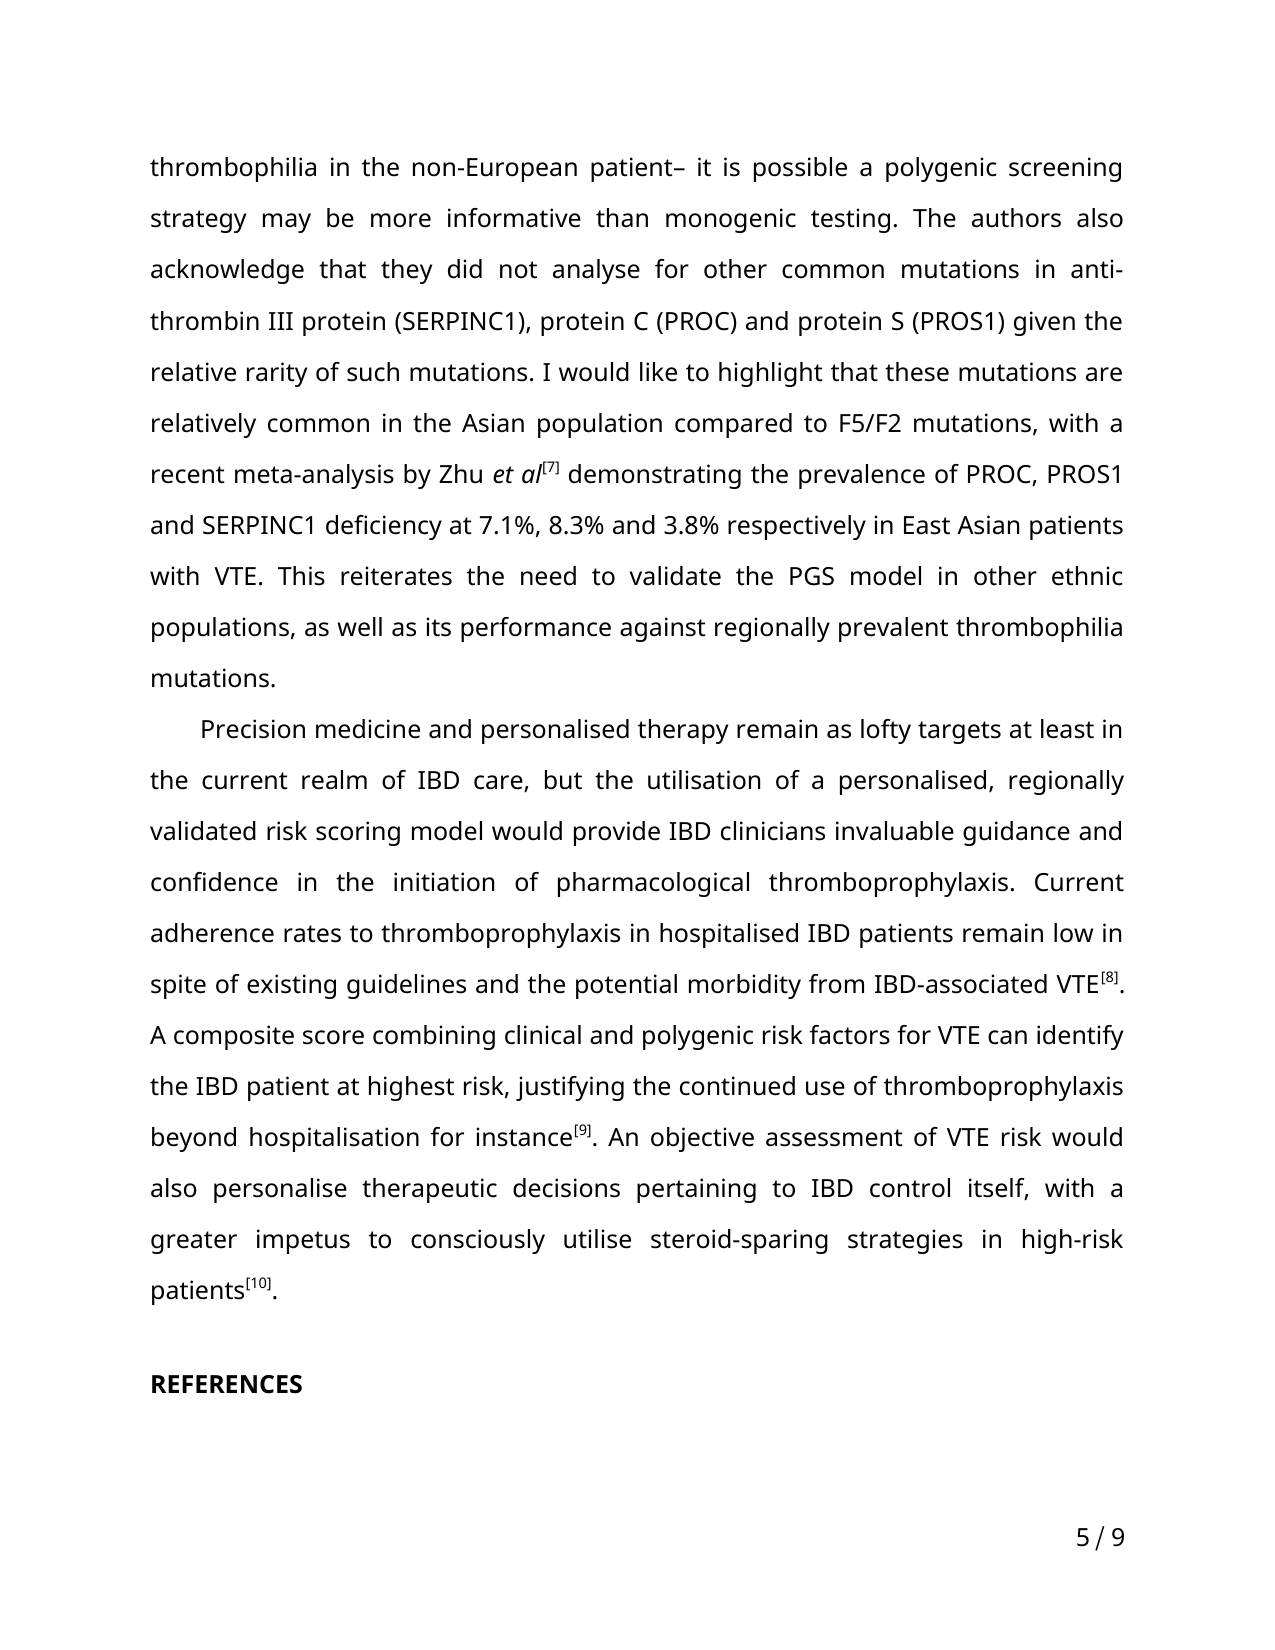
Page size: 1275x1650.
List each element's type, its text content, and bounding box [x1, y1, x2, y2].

text REFERENCES [150, 1367, 1125, 1401]
text Precision medicine and personalised therapy remain as lofty targets at least in the current realm of IBD care, but the utilisation of a personalised, regionally validated risk scoring model would provide IBD clinicians invaluable guidance and confidence in the initiation of pharmacological thromboprophylaxis. Current adherence rates to thromboprophylaxis in hospitalised IBD patients remain low in spite of existing guidelines and the potential morbidity from IBD-associated VTE[8]. A composite score combining clinical and polygenic risk factors for VTE can identify the IBD patient at highest risk, justifying the continued use of thromboprophylaxis beyond hospitalisation for instance[9]. An objective assessment of VTE risk would also personalise therapeutic decisions pertaining to IBD control itself, with a greater impetus to consciously utilise steroid-sparing strategies in high-risk patients[10]. [150, 711, 1125, 1307]
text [150, 150, 1125, 694]
